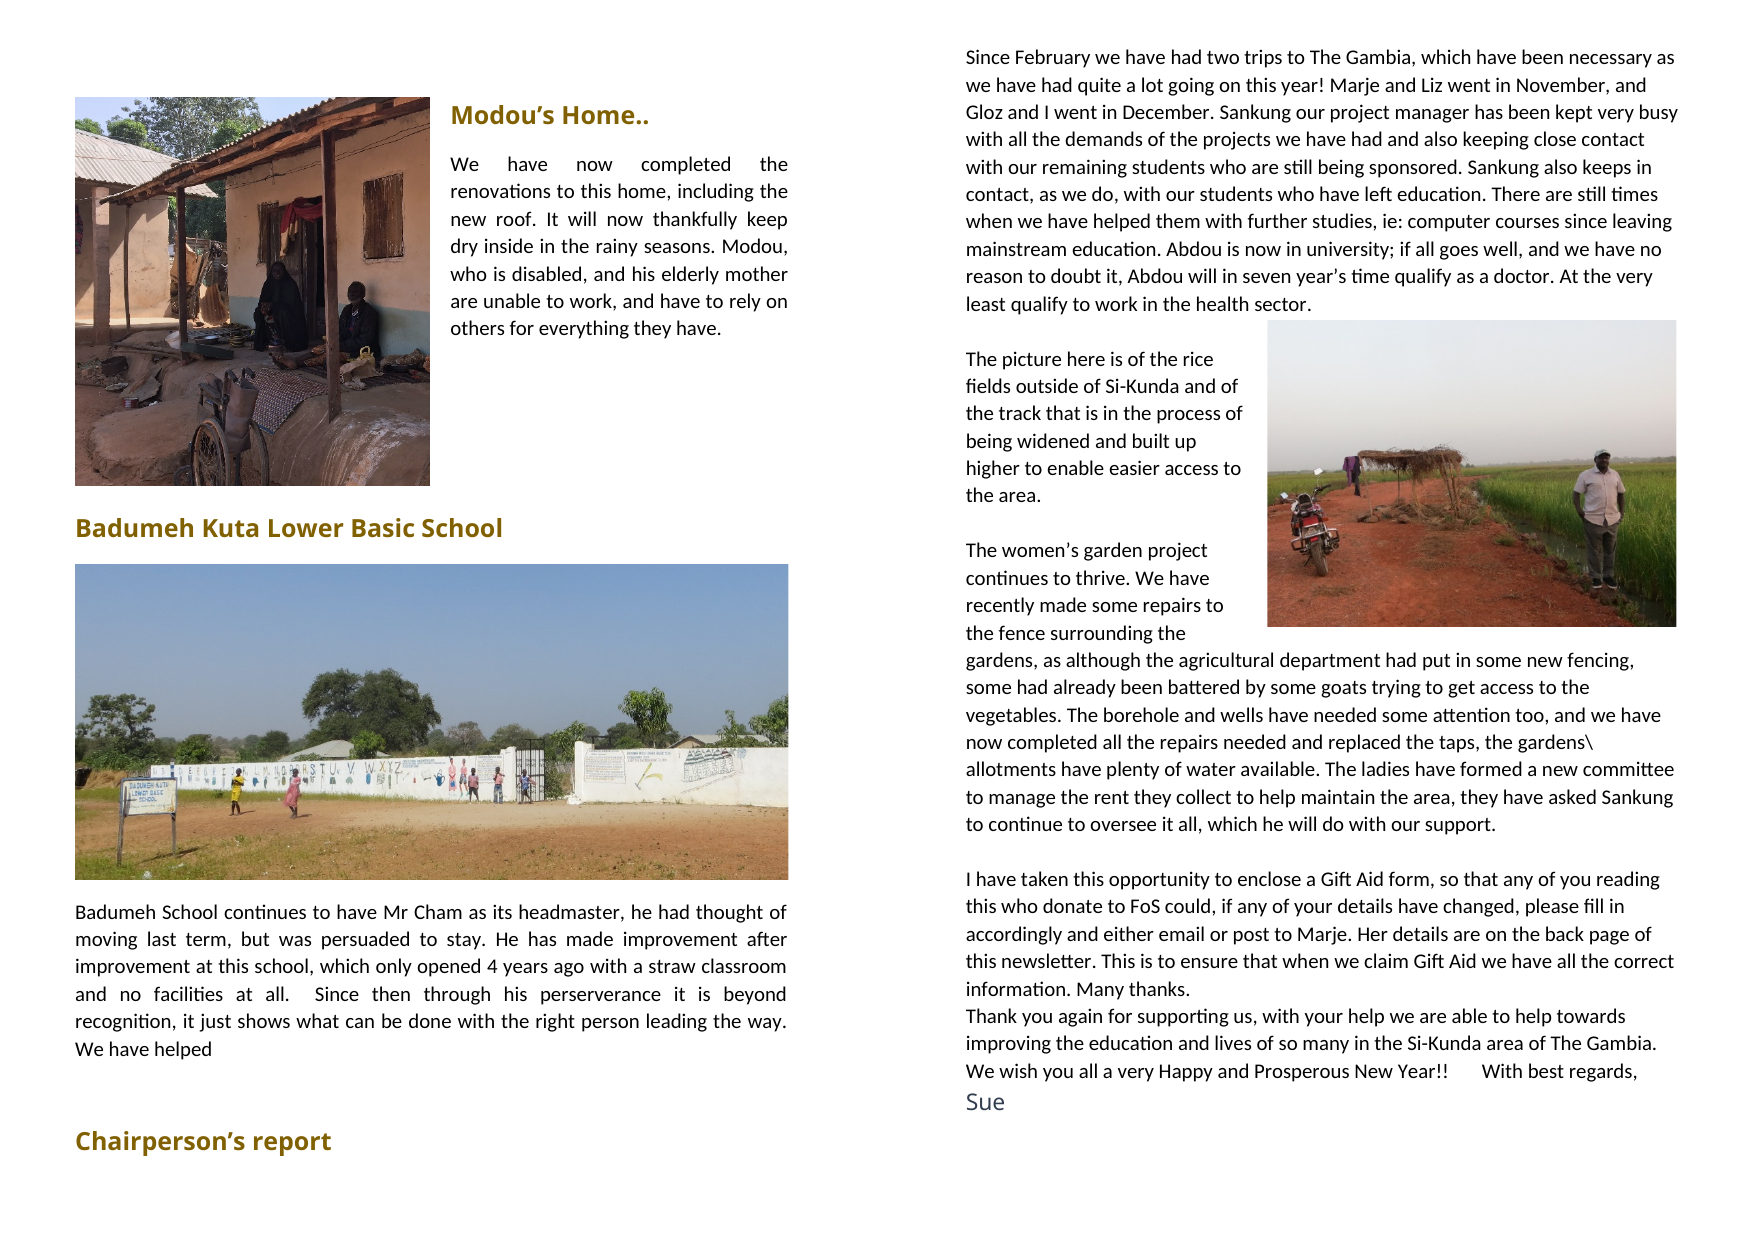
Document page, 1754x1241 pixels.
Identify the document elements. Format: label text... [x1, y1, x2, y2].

picture [75, 97, 430, 486]
text Chairperson’s report [75, 1124, 788, 1158]
text Badumeh School continues to have Mr Cham as its headmaster, he had thought of moving last term, but was persuaded to stay. He has made improvement after improvement at this school, which only opened 4 years ago with a straw classroom and no facilities at all. Since then through his perserverance it is beyond recognition, it just shows what can be done with the right person leading the way. We have helped [75, 899, 788, 1061]
text The women’s garden project continues to thrive. We have recently made some repairs to the fence surrounding the gardens, as although the agricultural department had put in some new fencing, some had already been battered by some goats trying to get access to the vegetables. The borehole and wells have needed some attention too, and we have now completed all the repairs needed and replaced the taps, the gardens\allotments have plenty of water available. The ladies have formed a new committee to manage the rent they collect to help maintain the area, they have asked Sankung to continue to oversee it all, which he will do with our support. [966, 537, 1679, 837]
picture [75, 564, 789, 880]
picture [1267, 320, 1677, 627]
text The picture here is of the rice fields outside of Si-Kunda and of the track that is in the process of being widened and built up higher to enable easier access to the area. [966, 346, 1267, 508]
text We have now completed the renovations to this home, including the new roof. It will now thankfully keep dry inside in the rainy seasons. Modou, who is disabled, and his elderly mother are unable to work, and have to rely on others for everything they have. [430, 151, 788, 341]
text I have taken this opportunity to enclose a Gift Aid form, so that any of you reading this who donate to FoS could, if any of your details have changed, please fill in accordingly and either email or post to Marje. Her details are on the back page of this newsletter. This is to ensure that when we claim Gift Aid we have all the correct information. Many thanks. [966, 866, 1679, 1001]
text Badumeh Kuta Lower Basic School [75, 511, 788, 545]
text Since February we have had two trips to The Gambia, which have been necessary as we have had quite a lot going on this year! Marje and Liz went in November, and Gloz and I went in December. Sankung our project manager has been kept very busy with all the demands of the projects we have had and also keeping close contact with our remaining students who are still being sponsored. Sankung also keeps in contact, as we do, with our students who have left education. There are still times when we have helped them with further studies, ie: computer courses since leaving mainstream education. Abdou is now in university; if all goes well, and we have no reason to doubt it, Abdou will in seven year’s time qualify as a doctor. At the very least qualify to work in the health sector. [966, 44, 1679, 316]
text Modou’s Home.. [430, 98, 788, 132]
text Thank you again for supporting us, with your help we are able to help towards improving the education and lives of so many in the Si-Kunda area of The Gambia. We wish you all a very Happy and Prosperous New Year!! With best regards, Sue [966, 1003, 1679, 1117]
